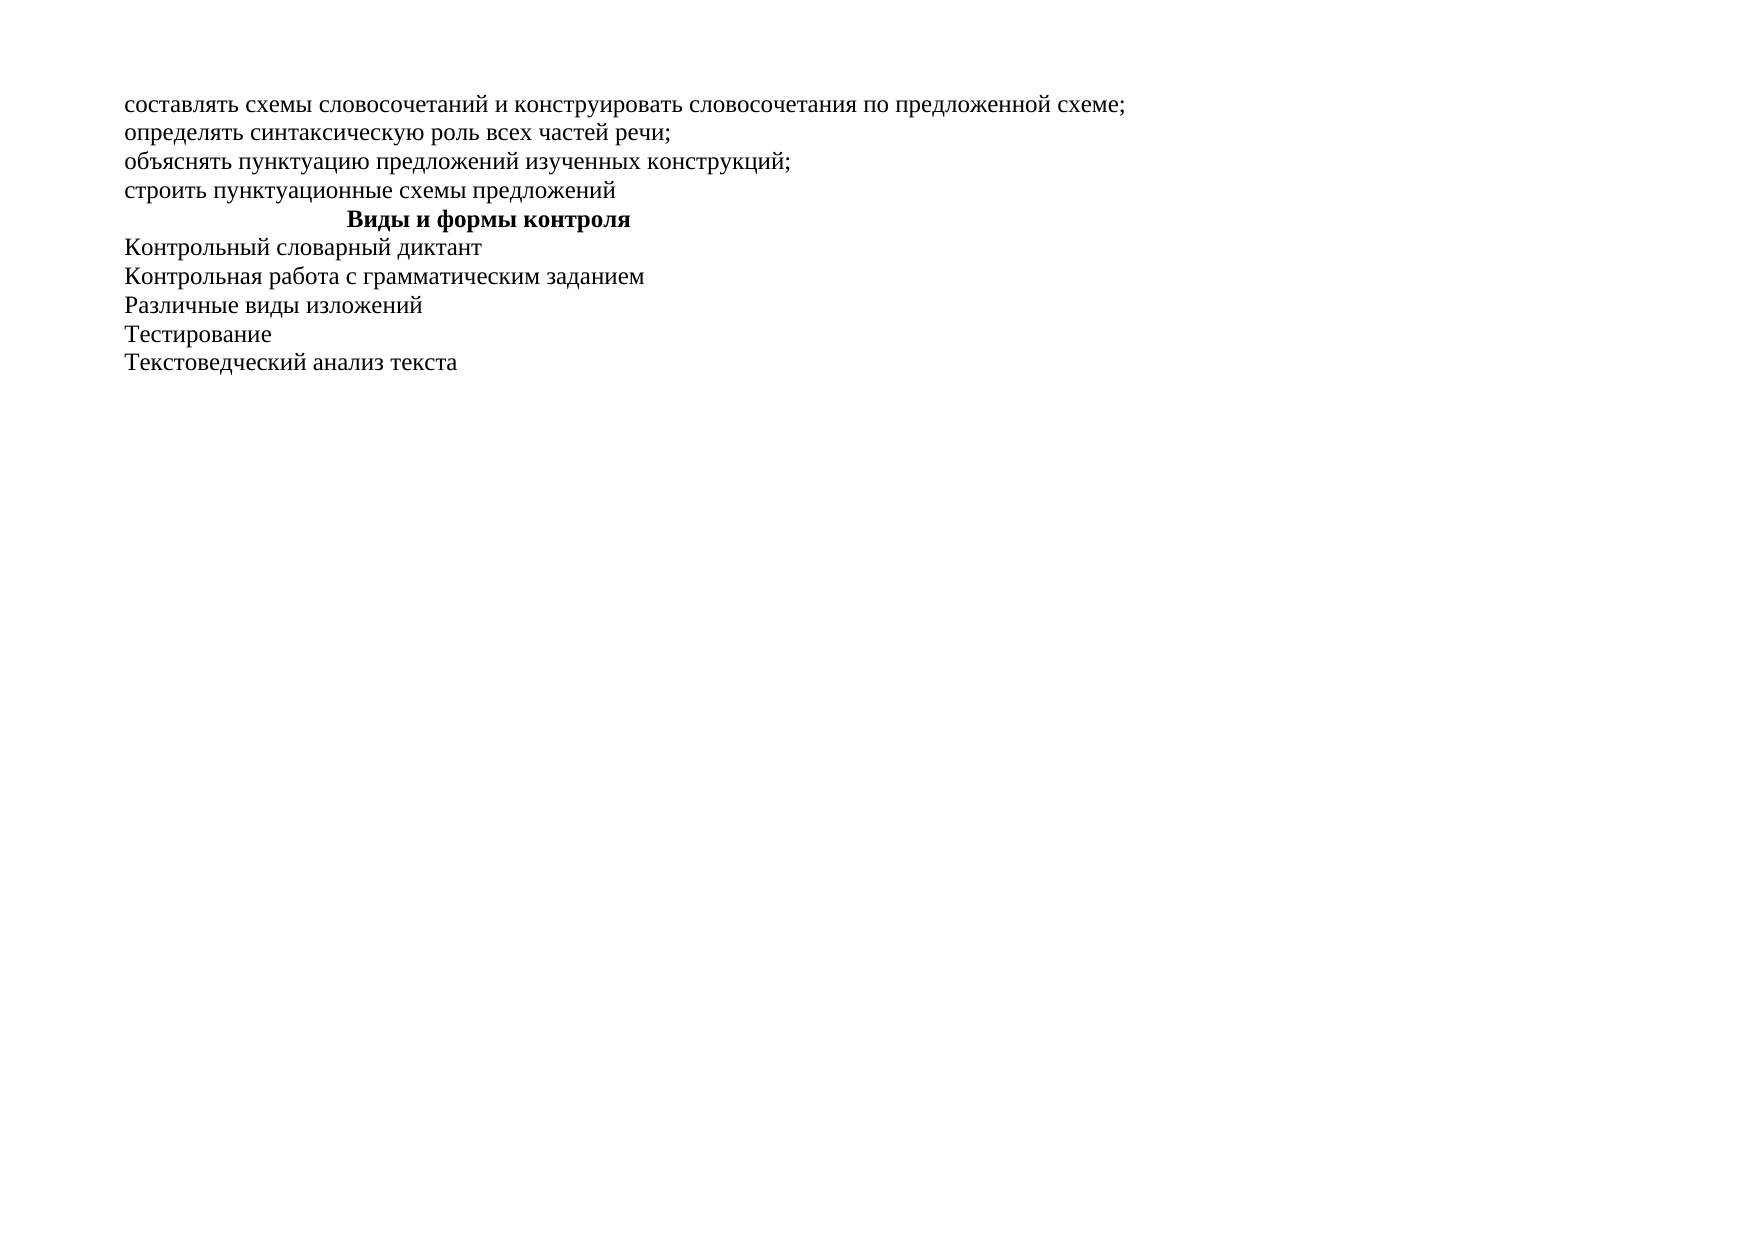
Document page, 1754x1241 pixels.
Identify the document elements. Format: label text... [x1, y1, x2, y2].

text объяснять пунктуацию предложений изученных конструкций; [59, 146, 1695, 175]
text Контрольная работа с грамматическим заданием [59, 261, 840, 290]
text составлять схемы словосочетаний и конструировать словосочетания по предложенной схеме; [59, 89, 1695, 117]
text Тестирование [59, 319, 840, 347]
text Различные виды изложений [59, 290, 840, 319]
text строить пунктуационные схемы предложений [59, 175, 1695, 204]
text Контрольный словарный диктант [59, 232, 840, 261]
text определять синтаксическую роль всех частей речи; [59, 117, 1695, 146]
text Виды и формы контроля [59, 204, 1695, 232]
text Текстоведческий анализ текста [59, 347, 840, 376]
